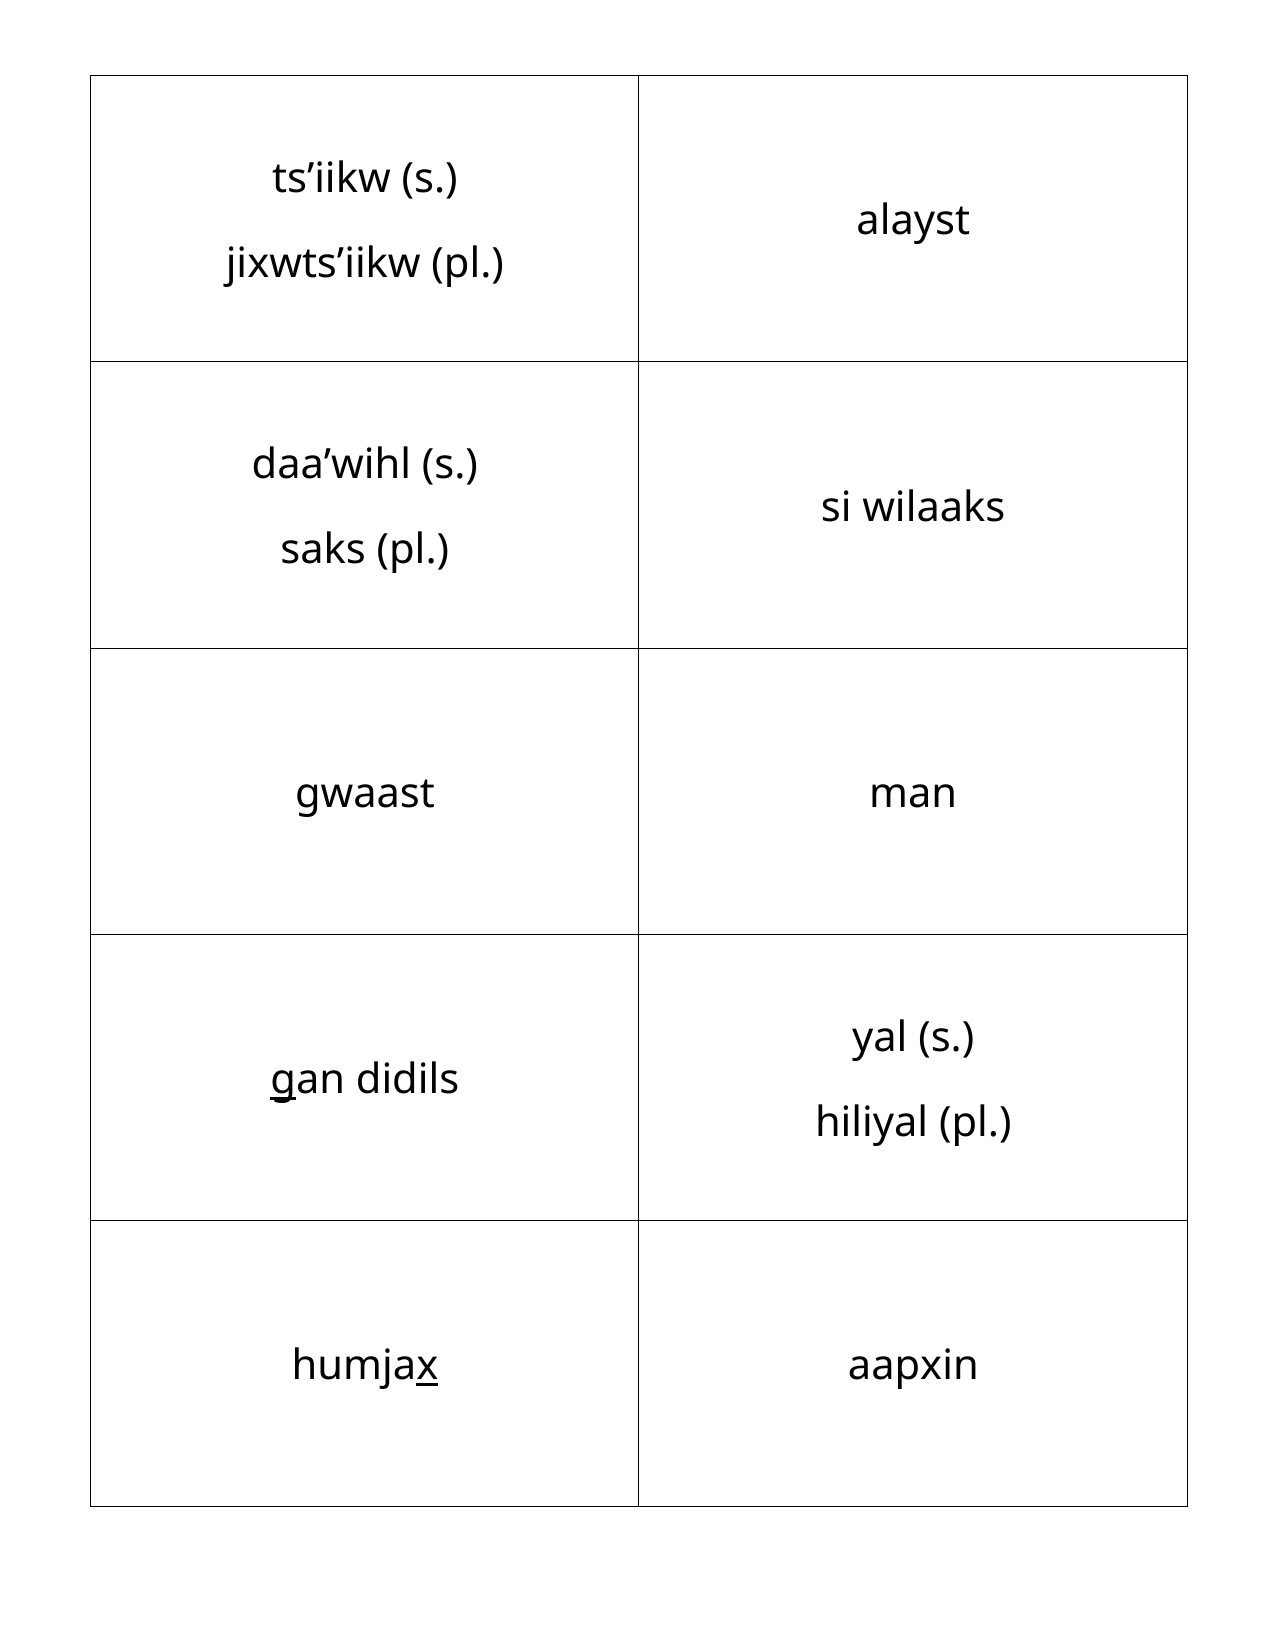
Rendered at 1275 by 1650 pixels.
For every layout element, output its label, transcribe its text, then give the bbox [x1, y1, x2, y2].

table_cell daa’wihl (s.) saks (pl.) [91, 362, 638, 647]
table_cell man [639, 649, 1187, 934]
table_cell gan didils [91, 935, 638, 1220]
table_header ts’iikw (s.) jixwts’iikw (pl.) [91, 76, 638, 361]
table_cell si wilaaks [639, 362, 1187, 647]
table_cell humjax [91, 1221, 638, 1506]
table_cell yal (s.) hiliyal (pl.) [639, 935, 1187, 1220]
table_cell gwaast [91, 649, 638, 934]
table_header alayst [639, 76, 1187, 361]
table_cell aapxin [639, 1221, 1187, 1506]
